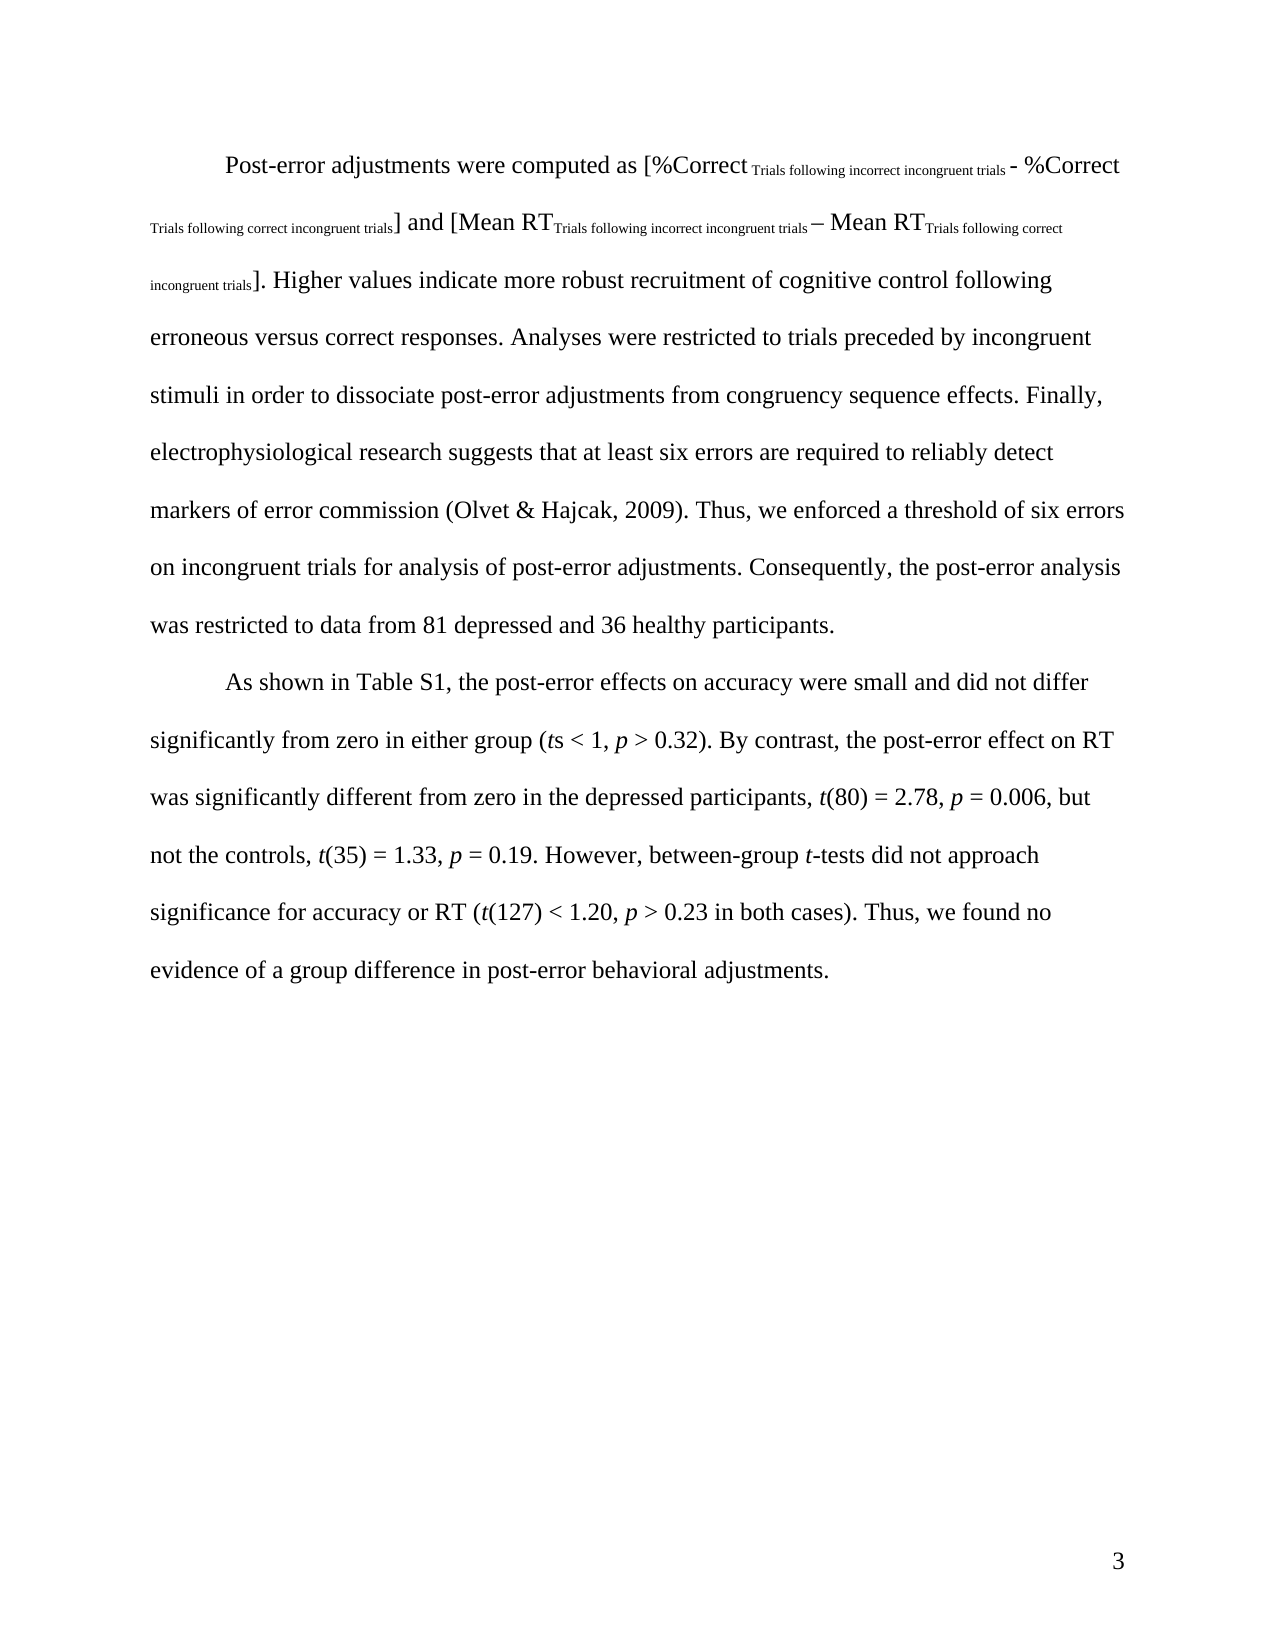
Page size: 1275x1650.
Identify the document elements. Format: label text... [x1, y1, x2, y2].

text As shown in Table S1, the post-error effects on accuracy were small and did not differ significantly from zero in either group (ts < 1, p > 0.32). By contrast, the post-error effect on RT was significantly different from zero in the depressed participants, t(80) = 2.78, p = 0.006, but not the controls, t(35) = 1.33, p = 0.19. However, between-group t-tests did not approach significance for accuracy or RT (t(127) < 1.20, p > 0.23 in both cases). Thus, we found no evidence of a group difference in post-error behavioral adjustments. [150, 667, 1125, 984]
text Post-error adjustments were computed as [%Correct Trials following incorrect incongruent trials - %Correct Trials following correct incongruent trials] and [Mean RTTrials following incorrect incongruent trials – Mean RTTrials following correct incongruent trials]. Higher values indicate more robust recruitment of cognitive control following erroneous versus correct responses. Analyses were restricted to trials preceded by incongruent stimuli in order to dissociate post-error adjustments from congruency sequence effects. Finally, electrophysiological research suggests that at least six errors are required to reliably detect markers of error commission (Olvet & Hajcak, 2009). Thus, we enforced a threshold of six errors on incongruent trials for analysis of post-error adjustments. Consequently, the post-error analysis was restricted to data from 81 depressed and 36 healthy participants. [150, 150, 1125, 639]
